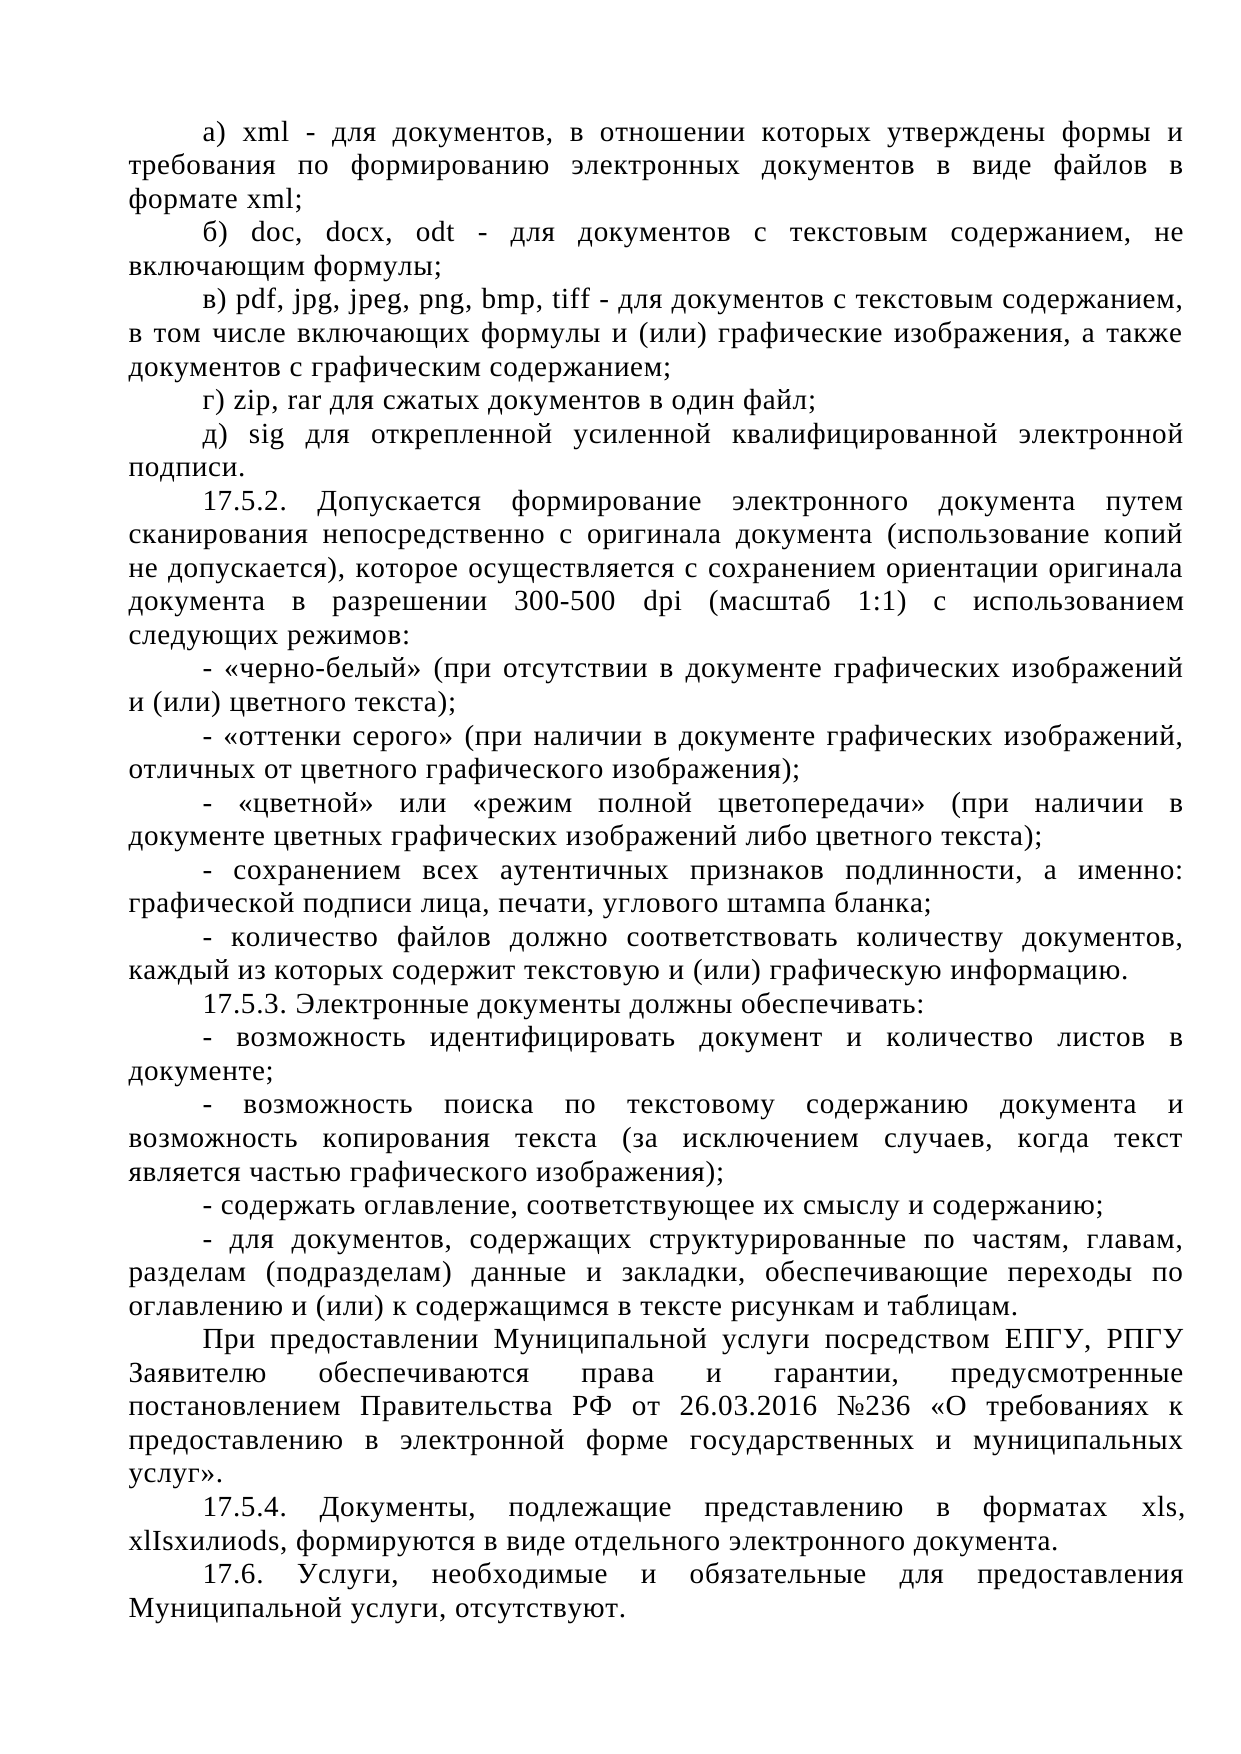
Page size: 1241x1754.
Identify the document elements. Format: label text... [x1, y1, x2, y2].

text - возможность идентифицировать документ и количество листов в документе; [128, 1019, 1185, 1087]
text - «цветной» или «режим полной цветопередачи» (при наличии в документе цветных графических изображений либо цветного текста); [128, 785, 1185, 852]
text - «черно-белый» (при отсутствии в документе графических изображений и (или) цветного текста); [128, 651, 1185, 718]
text д) sig для открепленной усиленной квалифицированной электронной подписи. [128, 416, 1185, 483]
text - возможность поиска по текстовому содержанию документа и возможность копирования текста (за исключением случаев, когда текст является частью графического изображения); [128, 1087, 1185, 1187]
text 17.5.4. Документы, подлежащие представлению в форматах xls, xlIsxилиods, формируются в виде отдельного электронного документа. [128, 1489, 1185, 1556]
text б) doc, docx, odt - для документов с текстовым содержанием, не включающим формулы; [128, 214, 1185, 282]
text 17.5.2. Допускается формирование электронного документа путем сканирования непосредственно с оригинала документа (использование копий не допускается), которое осуществляется с сохранением ориентации оригинала документа в разрешении 300-500 dpi (масштаб 1:1) с использованием следующих режимов: [128, 483, 1185, 651]
text 17.6. Услуги, необходимые и обязательные для предоставления Муниципальной услуги, отсутствуют. [128, 1556, 1185, 1623]
text а) xml - для документов, в отношении которых утверждены формы и требования по формированию электронных документов в виде файлов в формате xml; [128, 114, 1185, 214]
text 17.5.3. Электронные документы должны обеспечивать: [128, 986, 1185, 1019]
text - количество файлов должно соответствовать количеству документов, каждый из которых содержит текстовую и (или) графическую информацию. [128, 919, 1185, 986]
text г) zip, rar для сжатых документов в один файл; [128, 382, 1185, 416]
text - «оттенки серого» (при наличии в документе графических изображений, отличных от цветного графического изображения); [128, 718, 1185, 785]
text - содержать оглавление, соответствующее их смыслу и содержанию; [128, 1187, 1185, 1221]
text в) pdf, jpg, jpeg, png, bmp, tiff - для документов с текстовым содержанием, в том числе включающих формулы и (или) графические изображения, а также документов с графическим содержанием; [128, 282, 1185, 382]
text - сохранением всех аутентичных признаков подлинности, а именно: графической подписи лица, печати, углового штампа бланка; [128, 852, 1185, 919]
text - для документов, содержащих структурированные по частям, главам, разделам (подразделам) данные и закладки, обеспечивающие переходы по оглавлению и (или) к содержащимся в тексте рисункам и таблицам. [128, 1221, 1185, 1321]
text При предоставлении Муниципальной услуги посредством ЕПГУ, РПГУ Заявителю обеспечиваются права и гарантии, предусмотренные постановлением Правительства РФ от 26.03.2016 №236 «О требованиях к предоставлению в электронной форме государственных и муниципальных услуг». [128, 1321, 1185, 1489]
